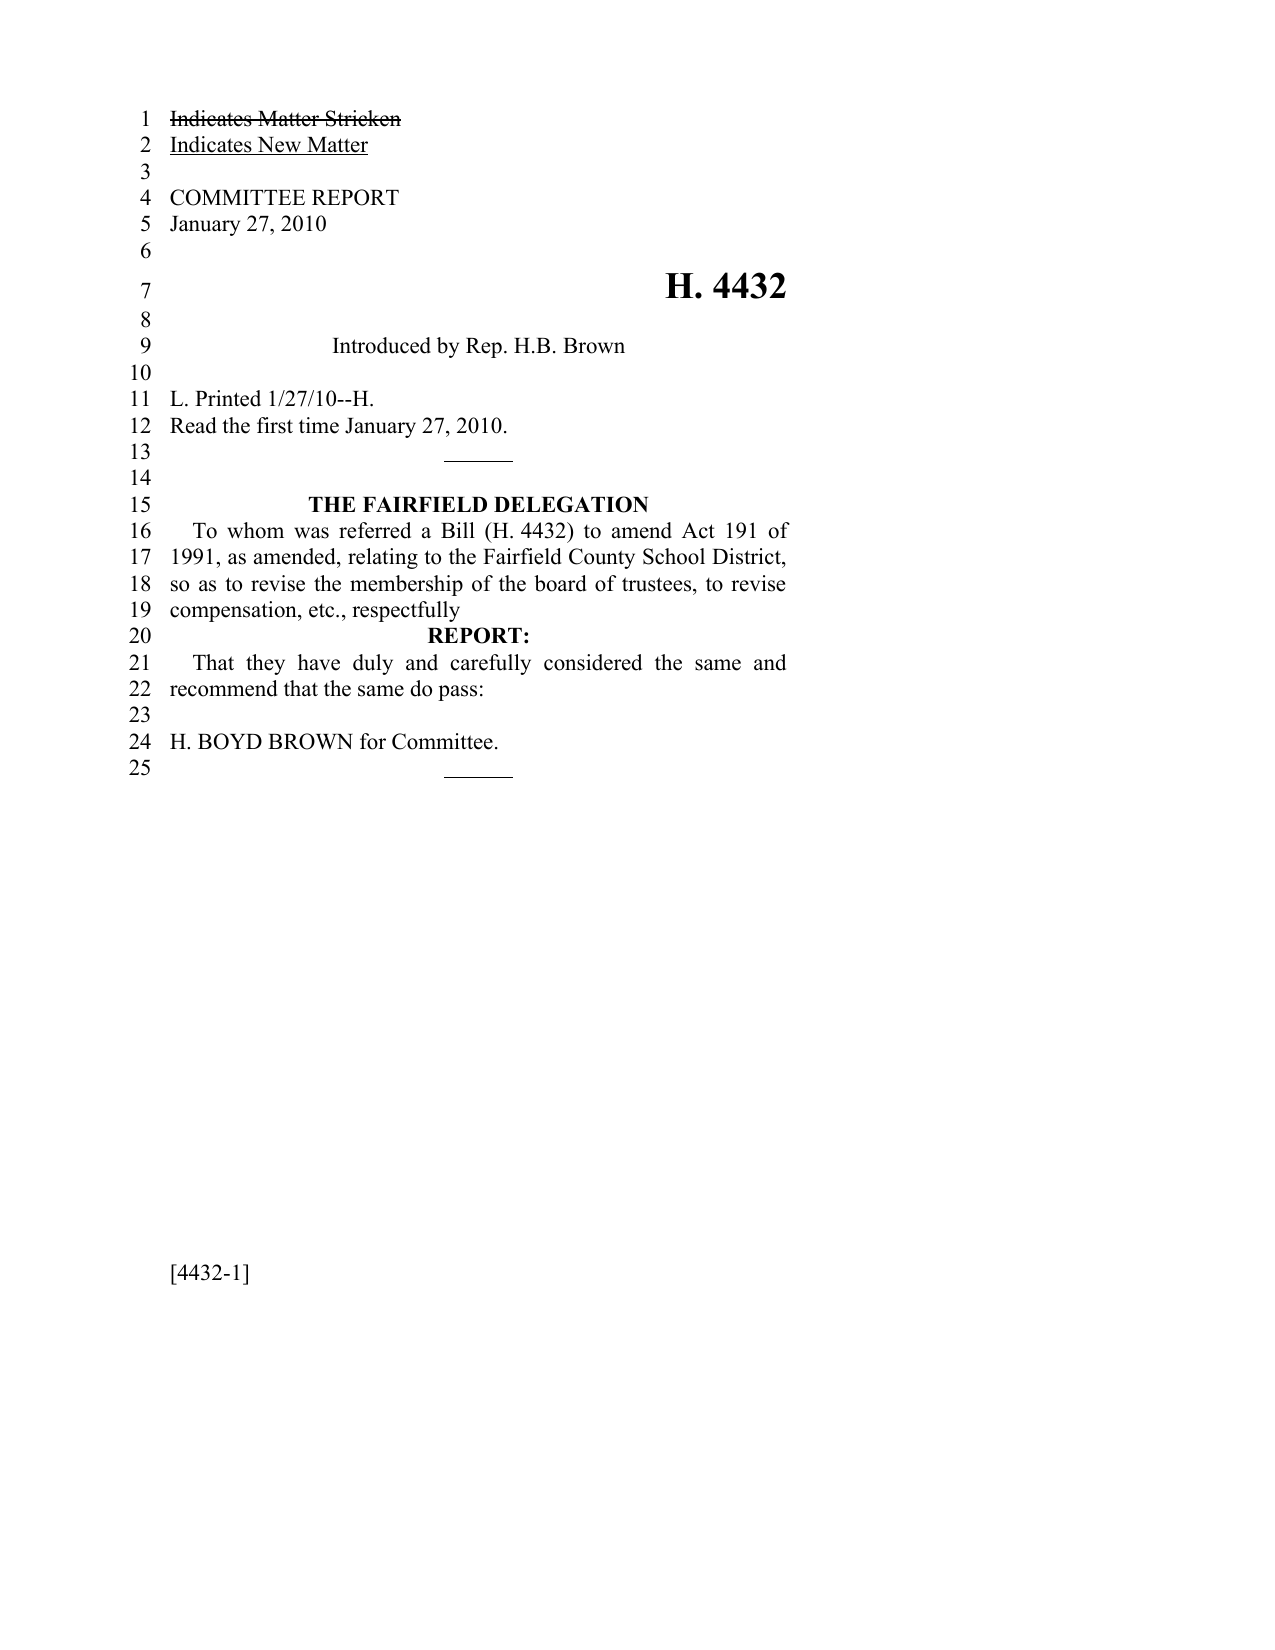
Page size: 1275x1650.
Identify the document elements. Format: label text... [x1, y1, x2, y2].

text To whom was referred a Bill (H. 4432) to amend Act 191 of 1991, as amended, relating to the Fairfield County School District, so as to revise the membership of the board of trustees, to revise compensation, etc., respectfully [169, 517, 787, 622]
text REPORT: [169, 622, 787, 649]
text H. BOYD BROWN for Committee. [169, 728, 787, 754]
text H. 4432 [169, 263, 787, 306]
text January 27, 2010 [169, 210, 787, 237]
text COMMITTEE REPORT [169, 184, 787, 210]
text THE FAIRFIELD DELEGATION [169, 491, 787, 517]
text That they have duly and carefully considered the same and recommend that the same do pass: [169, 649, 787, 702]
text Indicates New Matter [169, 131, 787, 158]
text Indicates Matter Stricken [169, 105, 787, 131]
text Read the first time January 27, 2010. [169, 412, 787, 438]
text Introduced by Rep. H.B. Brown [169, 333, 787, 359]
text L. Printed 1/27/10--H. [169, 385, 787, 412]
